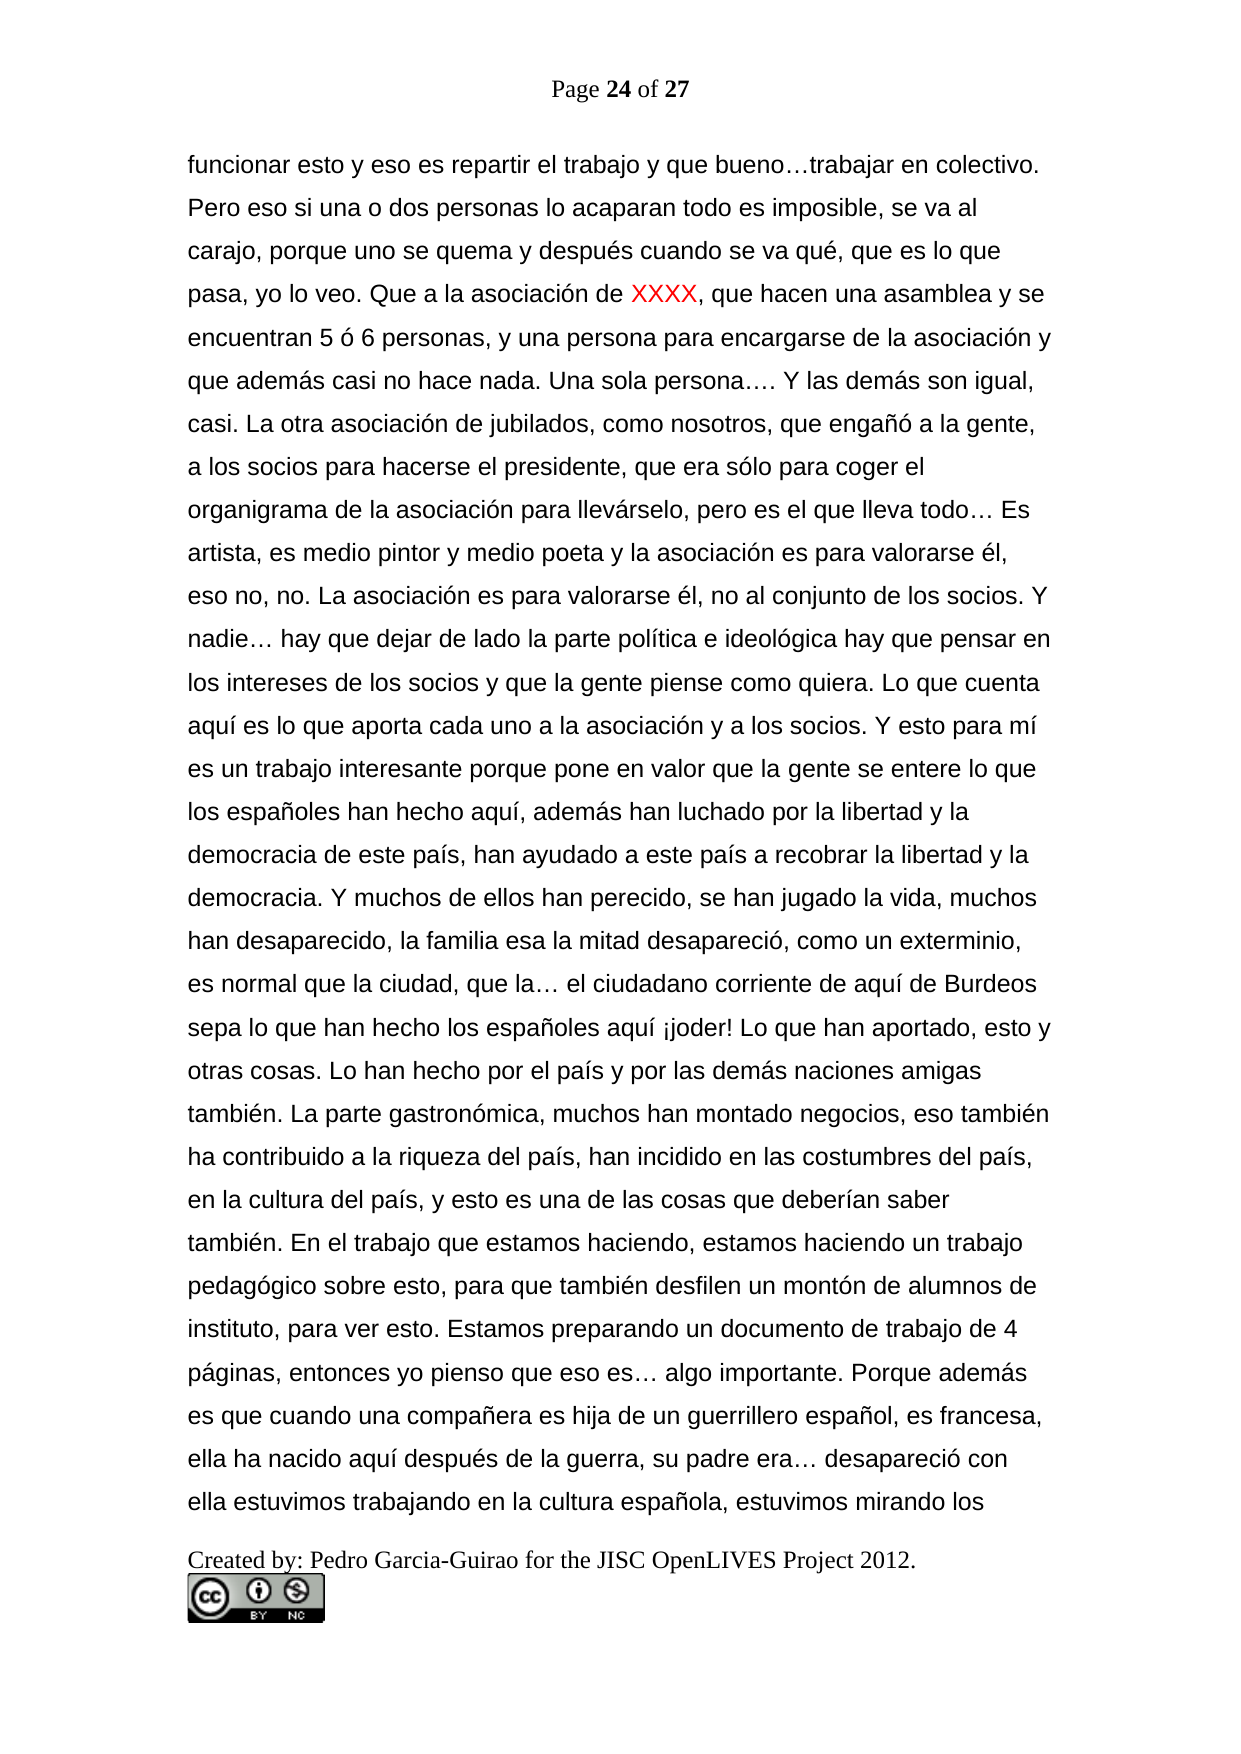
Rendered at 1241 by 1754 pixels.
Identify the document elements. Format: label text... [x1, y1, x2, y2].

picture [187, 1573, 325, 1623]
